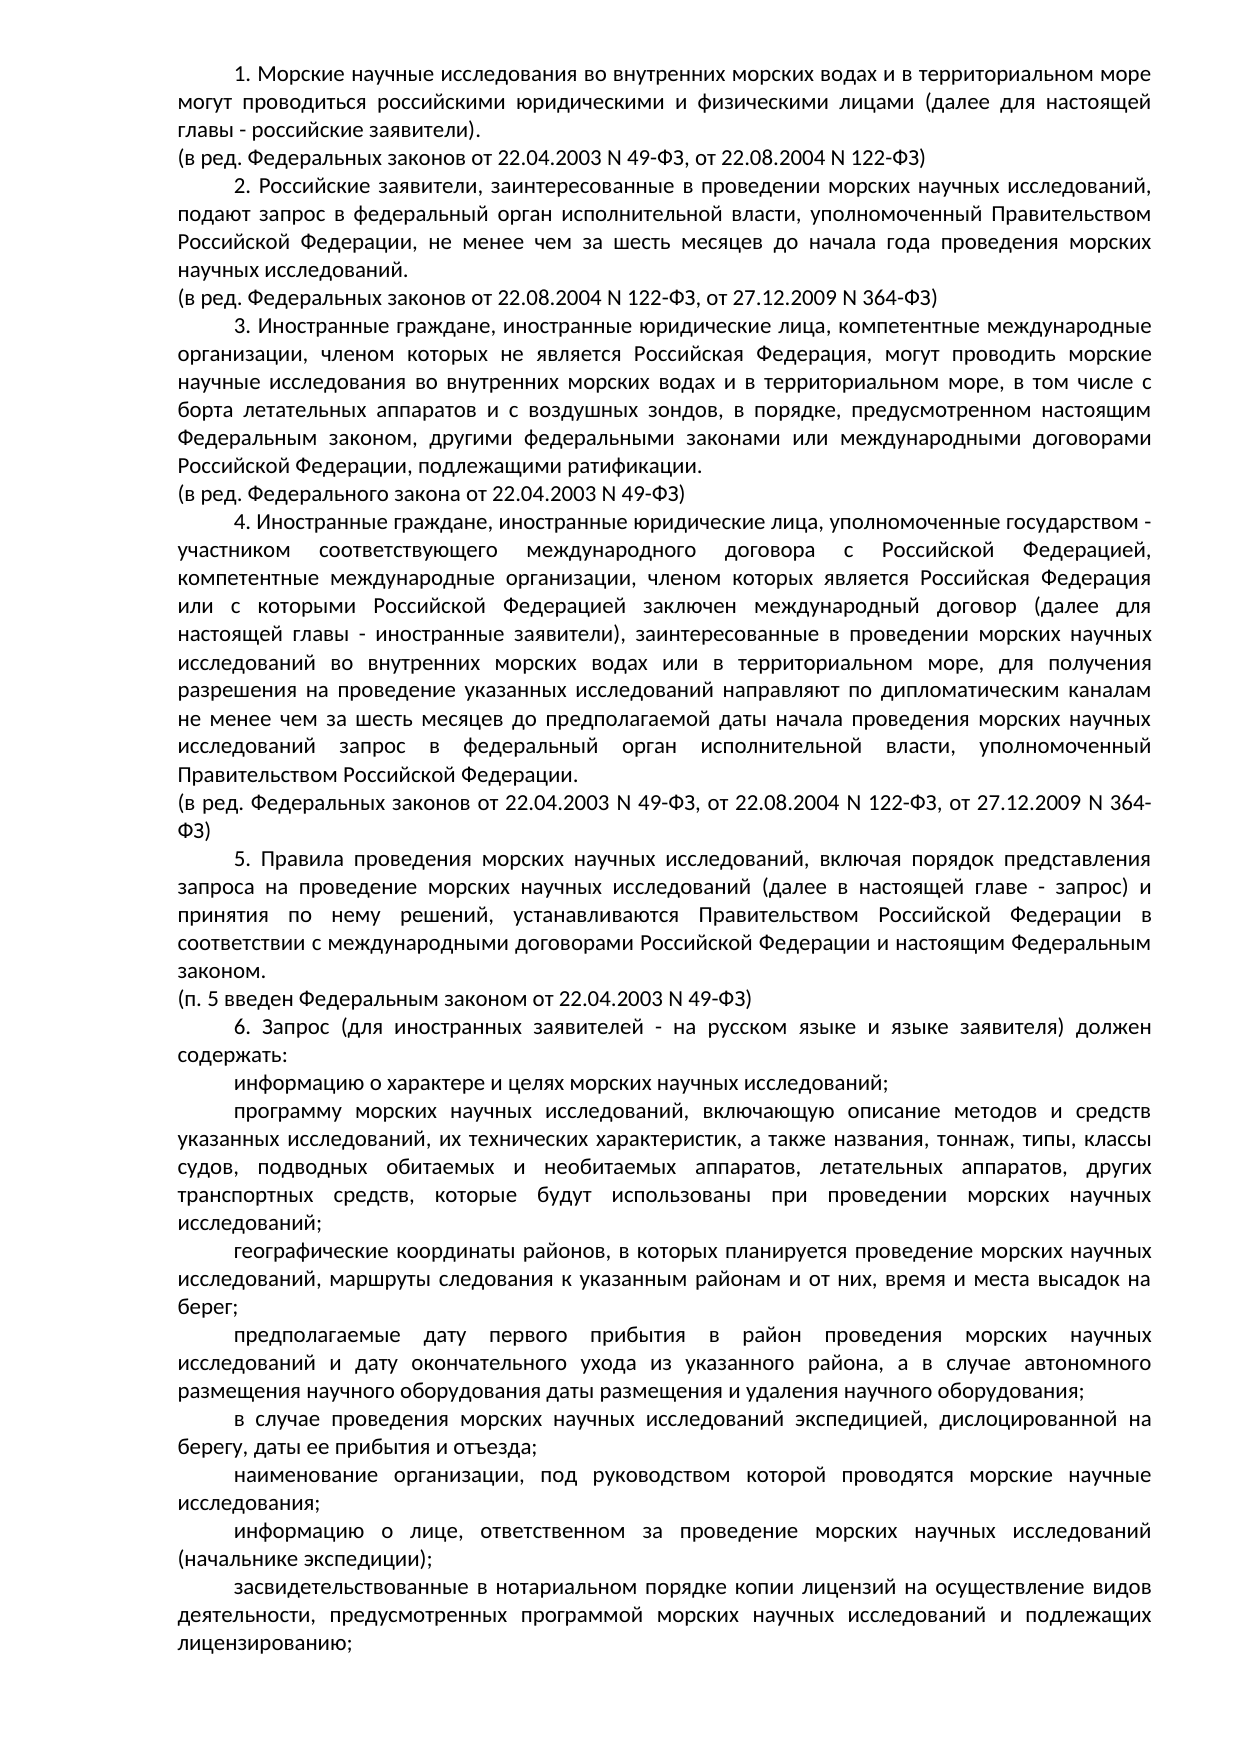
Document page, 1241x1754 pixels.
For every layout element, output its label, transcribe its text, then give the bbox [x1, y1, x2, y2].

text 6. Запрос (для иностранных заявителей - на русском языке и языке заявителя) должен содержать: [177, 1012, 1152, 1068]
text (в ред. Федеральных законов от 22.08.2004 N 122-ФЗ, от 27.12.2009 N 364-ФЗ) [177, 283, 1152, 311]
text (в ред. Федеральных законов от 22.04.2003 N 49-ФЗ, от 22.08.2004 N 122-ФЗ) [177, 143, 1152, 171]
text 2. Российские заявители, заинтересованные в проведении морских научных исследований, подают запрос в федеральный орган исполнительной власти, уполномоченный Правительством Российской Федерации, не менее чем за шесть месяцев до начала года проведения морских научных исследований. [177, 171, 1152, 283]
text (в ред. Федеральных законов от 22.04.2003 N 49-ФЗ, от 22.08.2004 N 122-ФЗ, от 27.12.2009 N 364-ФЗ) [177, 788, 1152, 844]
text информацию о характере и целях морских научных исследований; [177, 1068, 1152, 1096]
text засвидетельствованные в нотариальном порядке копии лицензий на осуществление видов деятельности, предусмотренных программой морских научных исследований и подлежащих лицензированию; [177, 1572, 1152, 1656]
text 5. Правила проведения морских научных исследований, включая порядок представления запроса на проведение морских научных исследований (далее в настоящей главе - запрос) и принятия по нему решений, устанавливаются Правительством Российской Федерации в соответствии с международными договорами Российской Федерации и настоящим Федеральным законом. [177, 844, 1152, 984]
text предполагаемые дату первого прибытия в район проведения морских научных исследований и дату окончательного ухода из указанного района, а в случае автономного размещения научного оборудования даты размещения и удаления научного оборудования; [177, 1320, 1152, 1404]
text программу морских научных исследований, включающую описание методов и средств указанных исследований, их технических характеристик, а также названия, тоннаж, типы, классы судов, подводных обитаемых и необитаемых аппаратов, летательных аппаратов, других транспортных средств, которые будут использованы при проведении морских научных исследований; [177, 1096, 1152, 1236]
text 1. Морские научные исследования во внутренних морских водах и в территориальном море могут проводиться российскими юридическими и физическими лицами (далее для настоящей главы - российские заявители). [177, 59, 1152, 143]
text географические координаты районов, в которых планируется проведение морских научных исследований, маршруты следования к указанным районам и от них, время и места высадок на берег; [177, 1236, 1152, 1320]
text 3. Иностранные граждане, иностранные юридические лица, компетентные международные организации, членом которых не является Российская Федерация, могут проводить морские научные исследования во внутренних морских водах и в территориальном море, в том числе с борта летательных аппаратов и с воздушных зондов, в порядке, предусмотренном настоящим Федеральным законом, другими федеральными законами или международными договорами Российской Федерации, подлежащими ратификации. [177, 311, 1152, 479]
text информацию о лице, ответственном за проведение морских научных исследований (начальнике экспедиции); [177, 1516, 1152, 1572]
text в случае проведения морских научных исследований экспедицией, дислоцированной на берегу, даты ее прибытия и отъезда; [177, 1404, 1152, 1460]
text 4. Иностранные граждане, иностранные юридические лица, уполномоченные государством - участником соответствующего международного договора с Российской Федерацией, компетентные международные организации, членом которых является Российская Федерация или с которыми Российской Федерацией заключен международный договор (далее для настоящей главы - иностранные заявители), заинтересованные в проведении морских научных исследований во внутренних морских водах или в территориальном море, для получения разрешения на проведение указанных исследований направляют по дипломатическим каналам не менее чем за шесть месяцев до предполагаемой даты начала проведения морских научных исследований запрос в федеральный орган исполнительной власти, уполномоченный Правительством Российской Федерации. [177, 507, 1152, 788]
text (п. 5 введен Федеральным законом от 22.04.2003 N 49-ФЗ) [177, 984, 1152, 1012]
text (в ред. Федерального закона от 22.04.2003 N 49-ФЗ) [177, 479, 1152, 507]
text наименование организации, под руководством которой проводятся морские научные исследования; [177, 1460, 1152, 1516]
